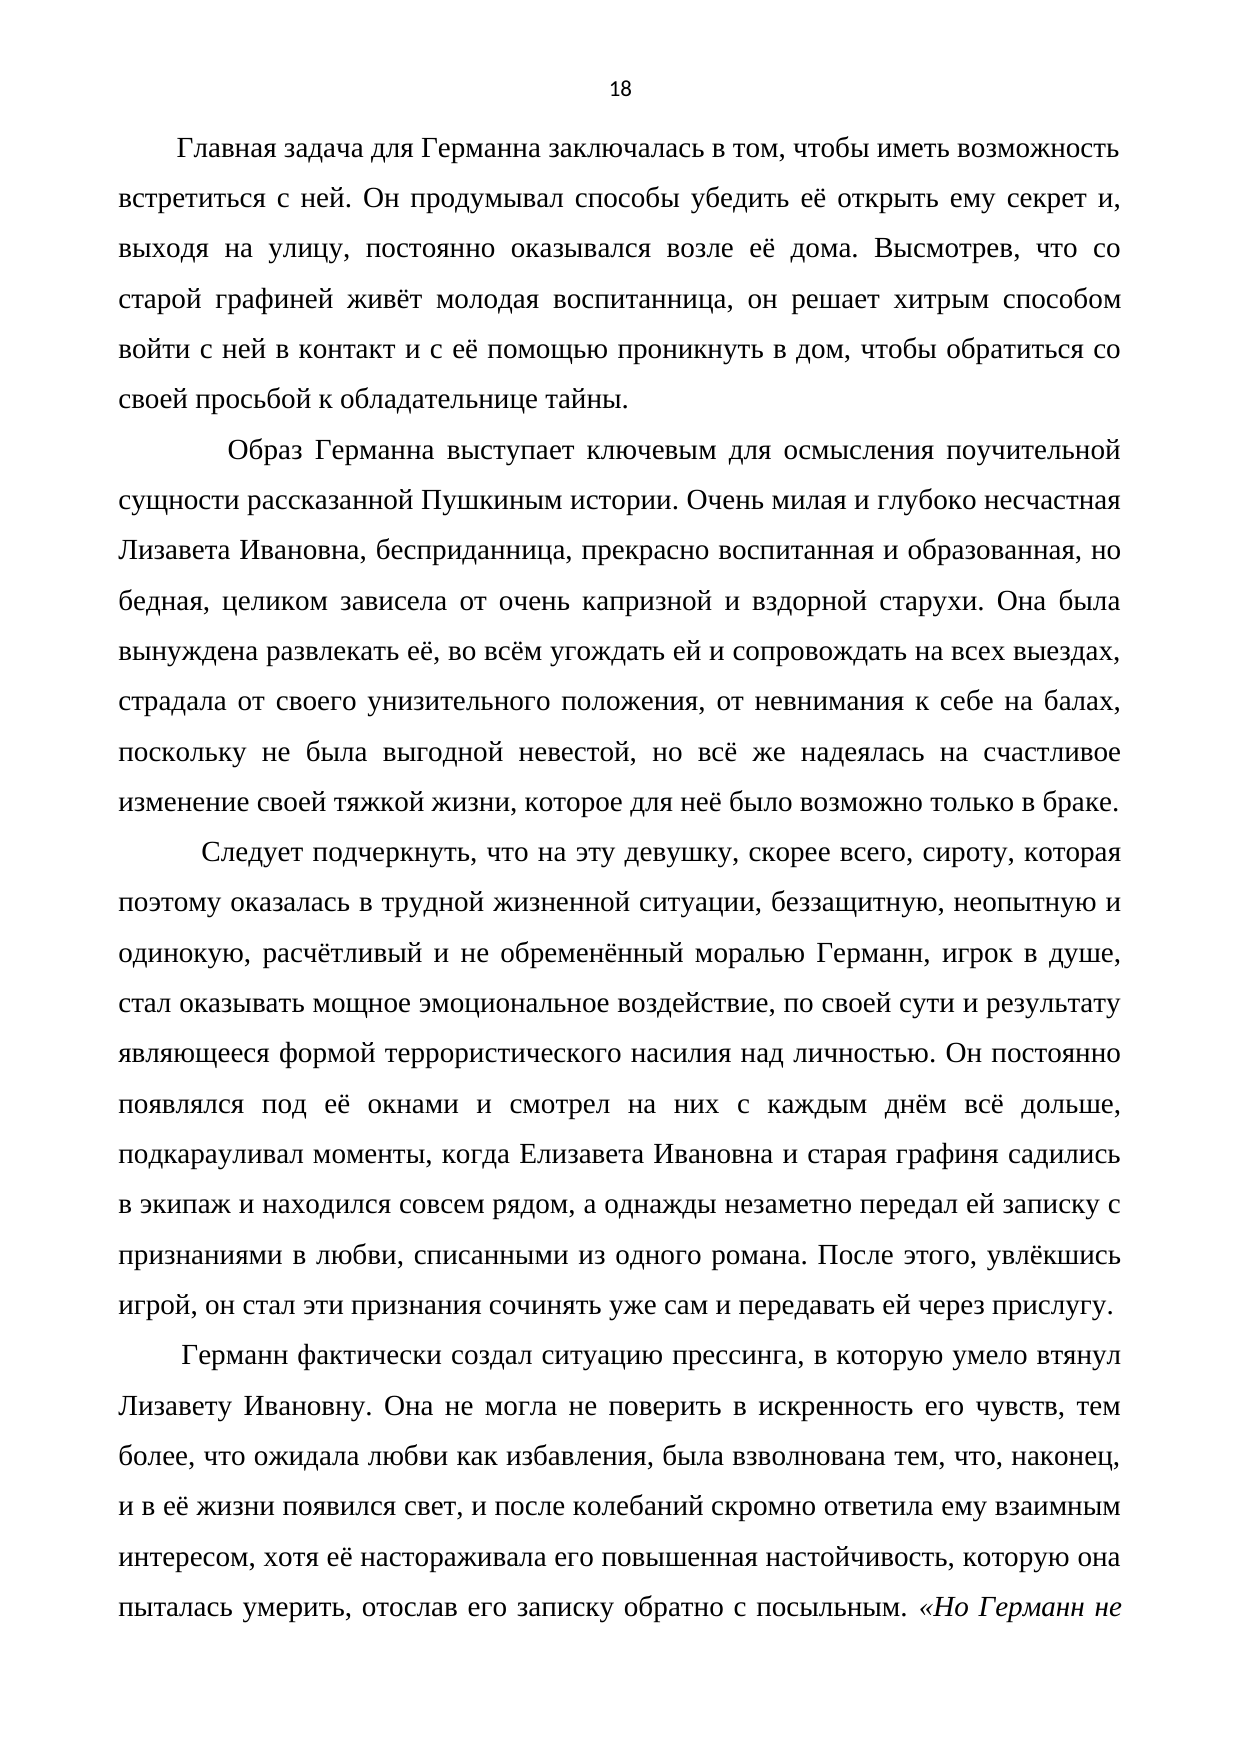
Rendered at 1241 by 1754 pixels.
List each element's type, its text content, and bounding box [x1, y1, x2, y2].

text Образ Германна выступает ключевым для осмысления поучительной сущности рассказанной Пушкиным истории. Очень милая и глубоко несчастная Лизавета Ивановна, бесприданница, прекрасно воспитанная и образованная, но бедная, целиком зависела от очень капризной и вздорной старухи. Она была вынуждена развлекать её, во всём угождать ей и сопровождать на всех выездах, страдала от своего унизительного положения, от невнимания к себе на балах, поскольку не была выгодной невестой, но всё же надеялась на счастливое изменение своей тяжкой жизни, которое для неё было возможно только в браке. [118, 432, 1122, 817]
text Главная задача для Германна заключалась в том, чтобы иметь возможность [118, 130, 1122, 163]
text Следует подчеркнуть, что на эту девушку, скорее всего, сироту, которая поэтому оказалась в трудной жизненной ситуации, беззащитную, неопытную и одинокую, расчётливый и не обременённый моралью Германн, игрок в душе, стал оказывать мощное эмоциональное воздействие, по своей сути и результату являющееся формой террористического насилия над личностью. Он постоянно появлялся под её окнами и смотрел на них с каждым днём всё дольше, подкарауливал моменты, когда Елизавета Ивановна и старая графиня садились в экипаж и находился совсем рядом, а однажды незаметно передал ей записку с признаниями в любви, списанными из одного романа. После этого, увлёкшись игрой, он стал эти признания сочинять уже сам и передавать ей через прислугу. [118, 834, 1122, 1321]
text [118, 1337, 1122, 1622]
text встретиться с ней. Он продумывал способы убедить её открыть ему секрет и, выходя на улицу, постоянно оказывался возле её дома. Высмотрев, что со старой графиней живёт молодая воспитанница, он решает хитрым способом войти с ней в контакт и с её помощью проникнуть в дом, чтобы обратиться со своей просьбой к обладательнице тайны. [118, 180, 1122, 415]
